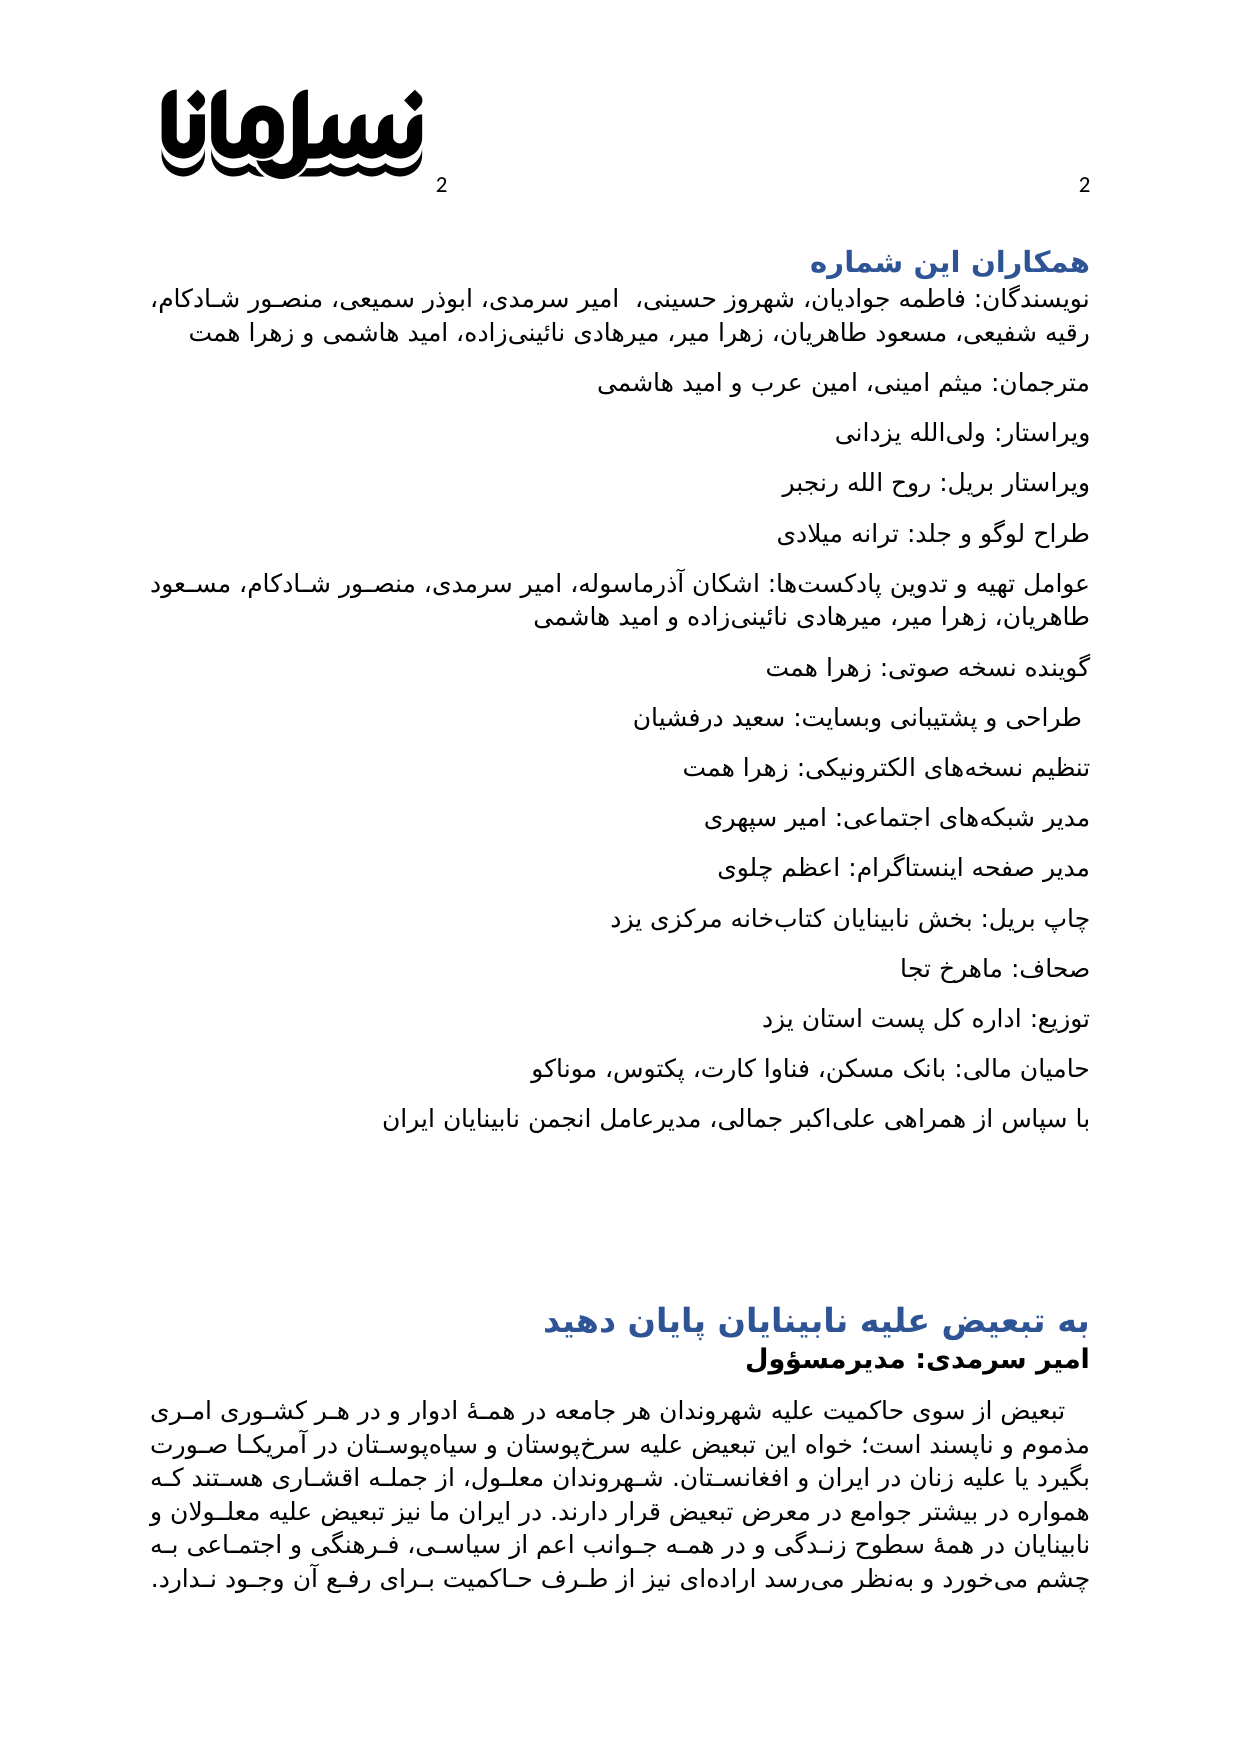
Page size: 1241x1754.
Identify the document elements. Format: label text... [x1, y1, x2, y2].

text عوامل تهیه و تدوین پادکست‌ها: اشکان آذرماسوله، امیر سرمدی، منصور شادکام، مسعود طاهریان، زهرا میر، میر‌هادی نائینی‌زاده و امید هاشمی [150, 569, 1090, 632]
text طراحی و پشتیبانی وبسایت: سعید درفشیان [150, 703, 1090, 732]
text طراح لوگو و جلد: ترانه میلادی [150, 519, 1090, 548]
text ویراستار بریل: روح الله رنجبر [150, 469, 1090, 498]
text ویراستار: ولی‌الله یزدانی [150, 418, 1090, 448]
text تنظیم نسخه‌های الکترونیکی: زهرا همت [150, 753, 1090, 782]
picture [150, 73, 436, 193]
text مترجمان: میثم امینی، امین عرب و امید هاشمی [150, 368, 1090, 397]
text نویسندگان: فاطمه جوادیان، شهروز حسینی، امیر سرمدی، ابوذر سمیعی، منصور شادکام، رقیه شفیعی، مسعود طاهریان، زهرا میر، میرهادی نائینی‌زاده، امید هاشمی و زهرا همت [150, 284, 1090, 347]
text توزیع: اداره کل پست استان یزد [150, 1004, 1090, 1033]
text امیر سرمدی: مدیرمسؤول [150, 1343, 1090, 1375]
text چاپ بریل: بخش نابینایان کتاب‌خانه مرکزی یزد [150, 904, 1090, 933]
text گوینده نسخه صوتی: زهرا همت [150, 653, 1090, 682]
text مدیر صفحه اینستاگرام: اعظم چلوی [150, 854, 1090, 883]
text مدیر شبکه‌های اجتماعی: امیر سپهری [150, 803, 1090, 833]
text صحاف: ماهرخ تجا [150, 954, 1090, 983]
subtitle همکاران این شماره [150, 246, 1090, 279]
text با سپاس از همراهی علی‌اکبر جمالی، مدیرعامل انجمن نابینایان ایران [150, 1105, 1090, 1134]
text حامیان مالی: بانک مسکن، فناوا کارت، پکتوس، موناکو [150, 1054, 1090, 1084]
subtitle به تبعیض علیه نابینایان پایان دهید [150, 1301, 1090, 1340]
